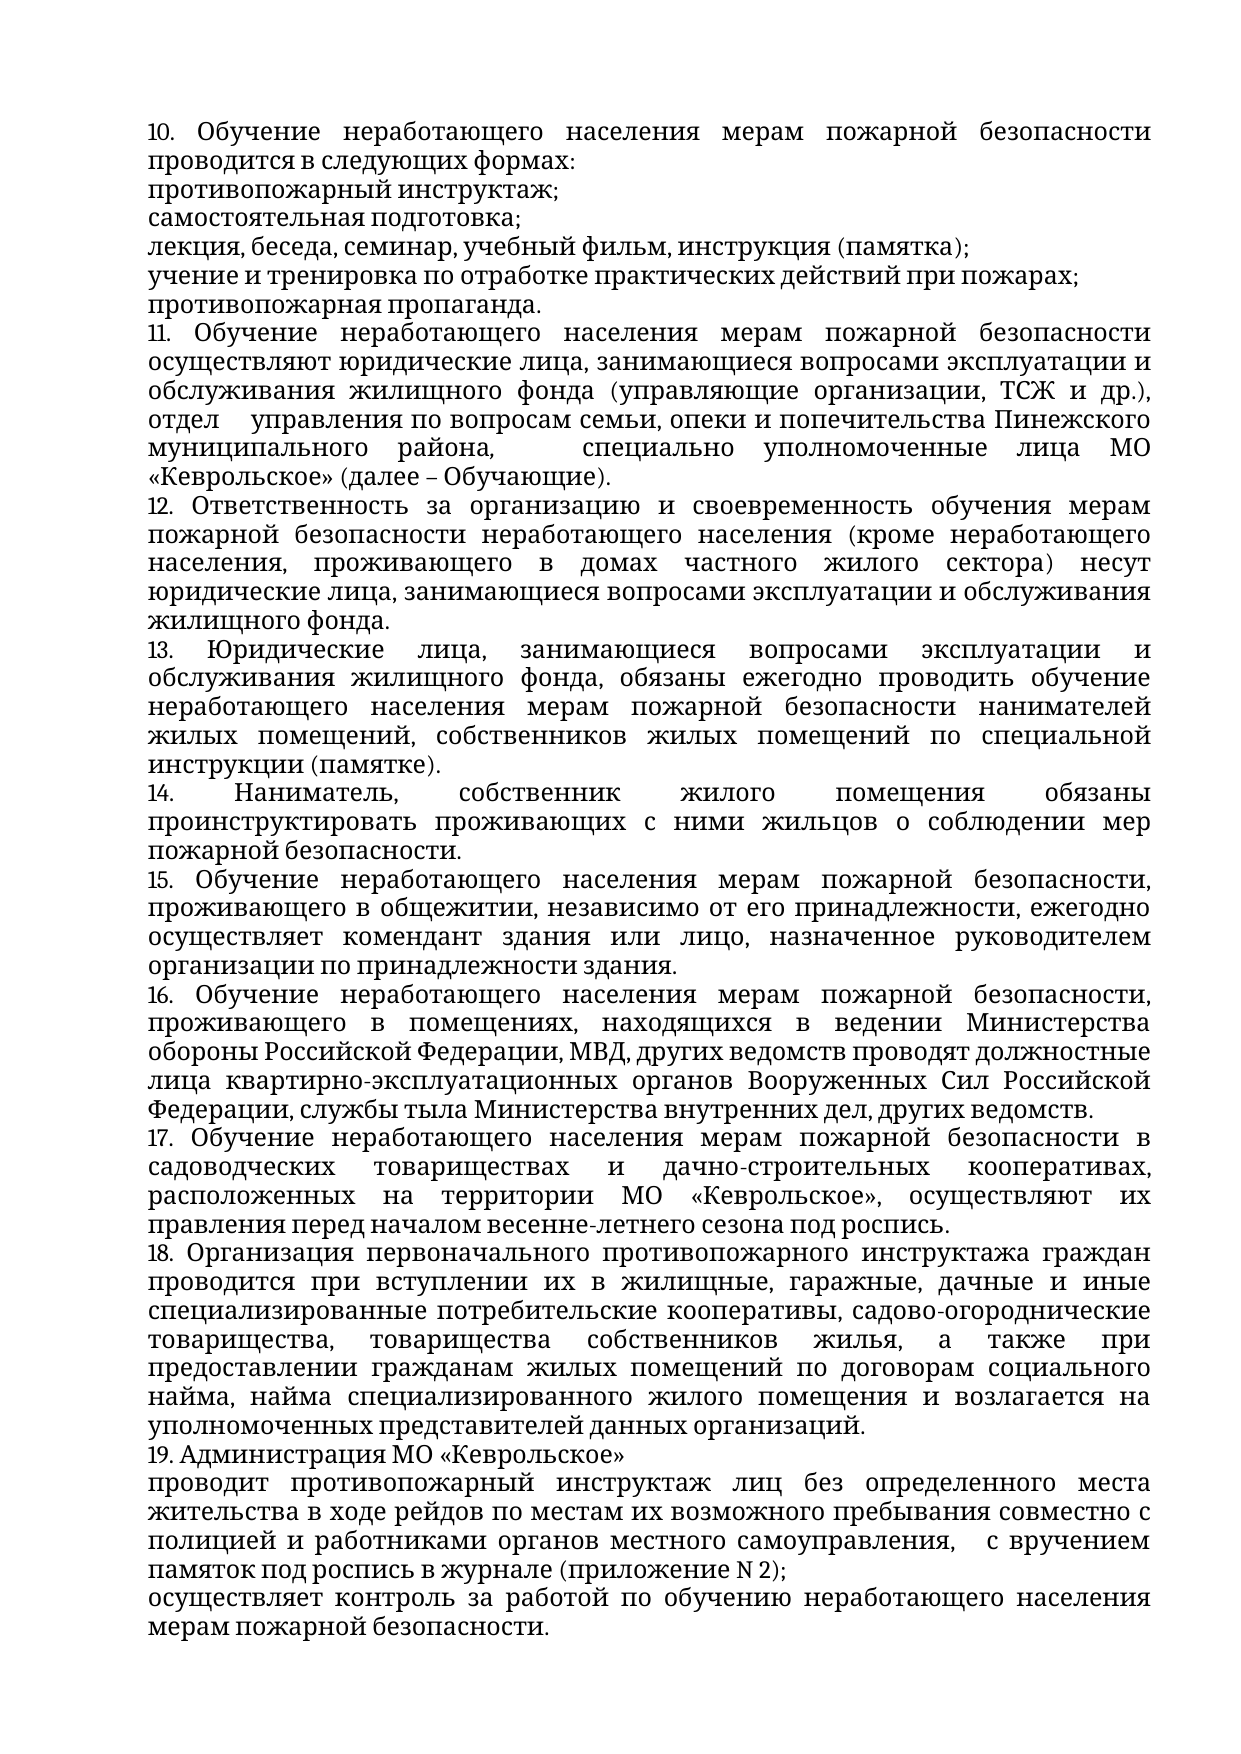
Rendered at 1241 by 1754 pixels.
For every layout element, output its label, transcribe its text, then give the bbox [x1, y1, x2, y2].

text противопожарный инструктаж; [148, 176, 1152, 204]
text лекция, беседа, семинар, учебный фильм, инструкция (памятка); [148, 233, 1152, 262]
text 17. Обучение неработающего населения мерам пожарной безопасности в садоводческих товариществах и дачно-строительных кооперативах, расположенных на территории МО «Кеврольское», осуществляют их правления перед началом весенне-летнего сезона под роспись. [148, 1124, 1152, 1239]
text 18. Организация первоначального противопожарного инструктажа граждан проводится при вступлении их в жилищные, гаражные, дачные и иные специализированные потребительские кооперативы, садово-огороднические товарищества, товарищества собственников жилья, а также при предоставлении гражданам жилых помещений по договорам социального найма, найма специализированного жилого помещения и возлагается на уполномоченных представителей данных организаций. [148, 1239, 1152, 1441]
text самостоятельная подготовка; [148, 204, 1152, 233]
text учение и тренировка по отработке практических действий при пожарах; [148, 262, 1152, 291]
text 14. Наниматель, собственник жилого помещения обязаны проинструктировать проживающих с ними жильцов о соблюдении мер пожарной безопасности. [148, 779, 1152, 866]
text 10. Обучение неработающего населения мерам пожарной безопасности проводится в следующих формах: [148, 118, 1152, 176]
text 11. Обучение неработающего населения мерам пожарной безопасности осуществляют юридические лица, занимающиеся вопросами эксплуатации и обслуживания жилищного фонда (управляющие организации, ТСЖ и др.), отдел управления по вопросам семьи, опеки и попечительства Пинежского муниципального района, специально уполномоченные лица МО «Кеврольское» (далее – Обучающие). [148, 319, 1152, 492]
text противопожарная пропаганда. [148, 291, 1152, 319]
text 19. Администрация МО «Кеврольское» [148, 1441, 1152, 1469]
text 16. Обучение неработающего населения мерам пожарной безопасности, проживающего в помещениях, находящихся в ведении Министерства обороны Российской Федерации, МВД, других ведомств проводят должностные лица квартирно-эксплуатационных органов Вооруженных Сил Российской Федерации, службы тыла Министерства внутренних дел, других ведомств. [148, 981, 1152, 1124]
text 12. Ответственность за организацию и своевременность обучения мерам пожарной безопасности неработающего населения (кроме неработающего населения, проживающего в домах частного жилого сектора) несут юридические лица, занимающиеся вопросами эксплуатации и обслуживания жилищного фонда. [148, 492, 1152, 636]
text осуществляет контроль за работой по обучению неработающего населения мерам пожарной безопасности. [148, 1584, 1152, 1642]
text проводит противопожарный инструктаж лиц без определенного места жительства в ходе рейдов по местам их возможного пребывания совместно с полицией и работниками органов местного самоуправления, с вручением памяток под роспись в журнале (приложение N 2); [148, 1469, 1152, 1584]
text 13. Юридические лица, занимающиеся вопросами эксплуатации и обслуживания жилищного фонда, обязаны ежегодно проводить обучение неработающего населения мерам пожарной безопасности нанимателей жилых помещений, собственников жилых помещений по специальной инструкции (памятке). [148, 636, 1152, 779]
text 15. Обучение неработающего населения мерам пожарной безопасности, проживающего в общежитии, независимо от его принадлежности, ежегодно осуществляет комендант здания или лицо, назначенное руководителем организации по принадлежности здания. [148, 866, 1152, 981]
